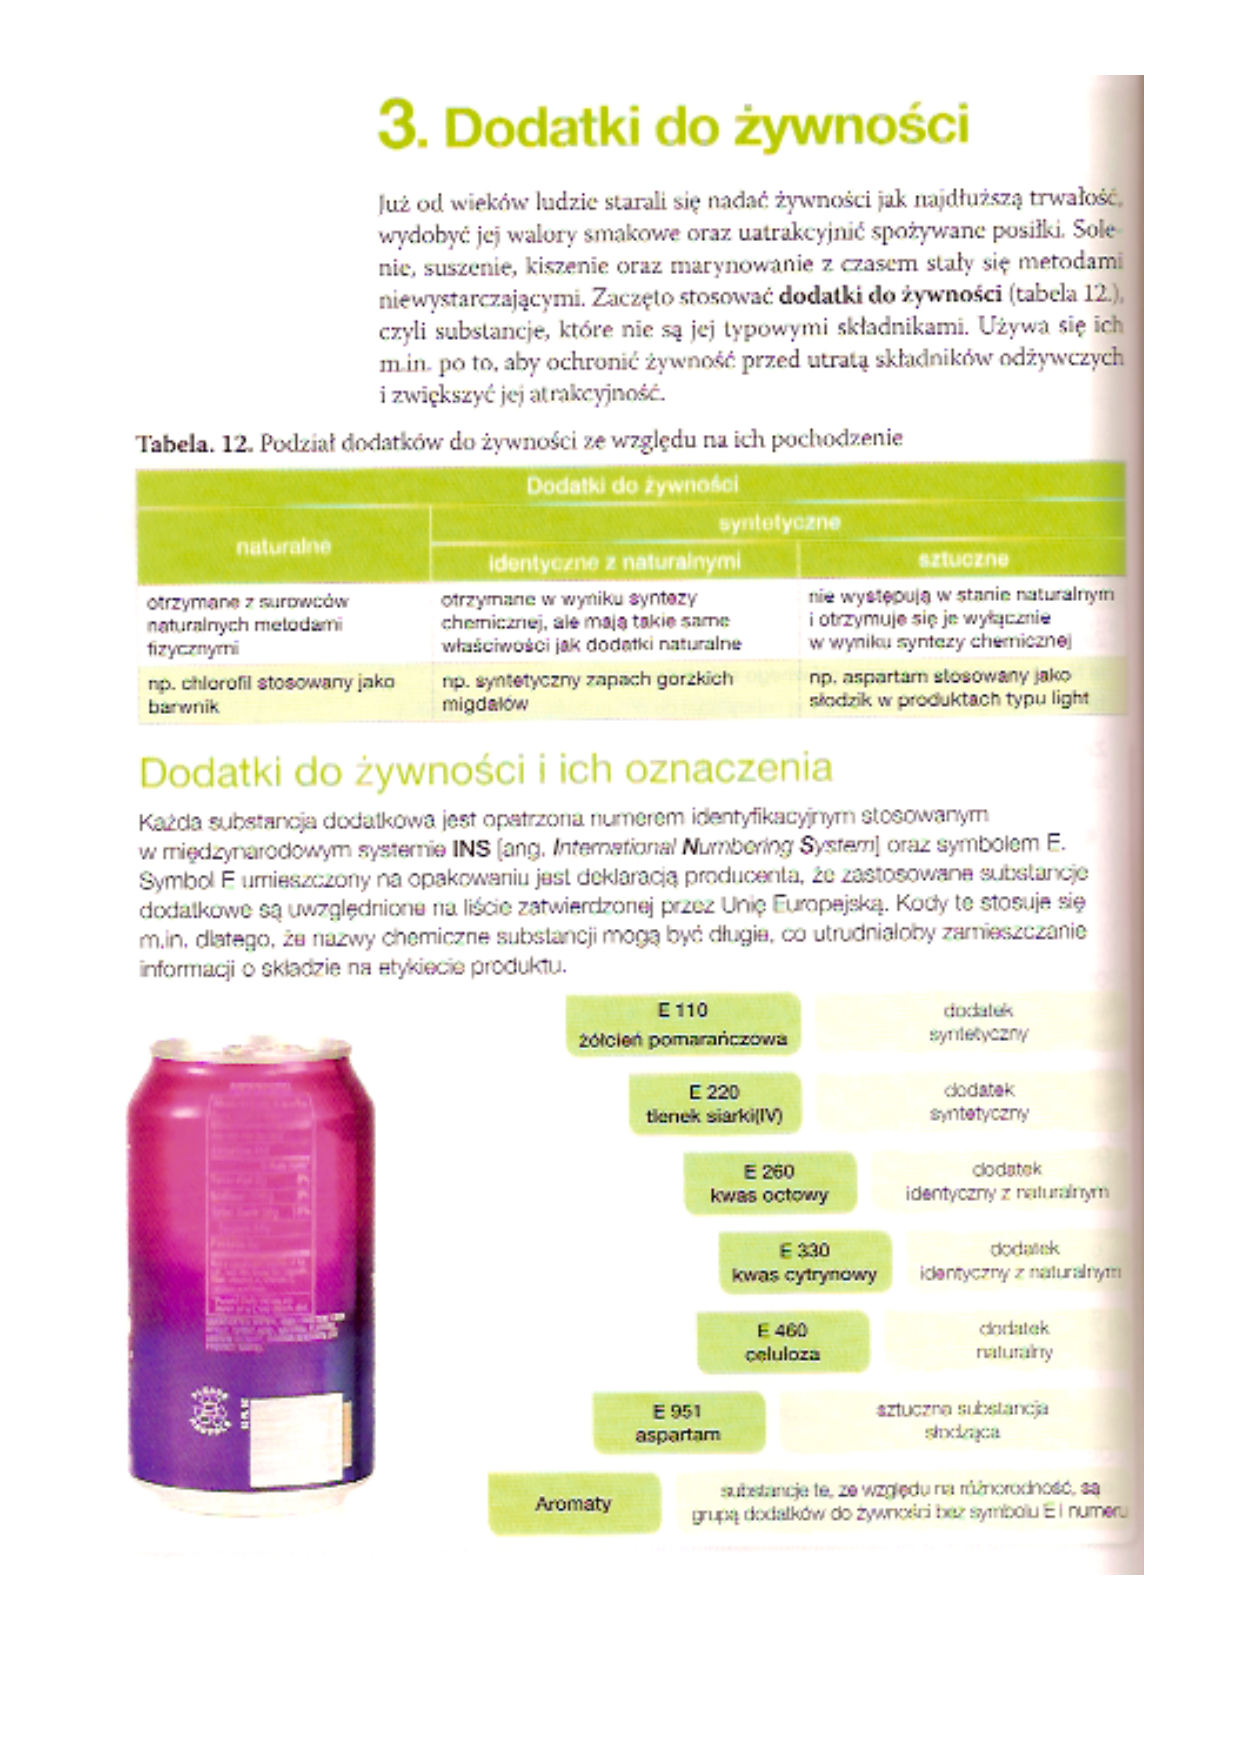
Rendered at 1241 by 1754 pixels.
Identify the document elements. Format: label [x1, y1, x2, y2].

picture [96, 75, 1144, 1575]
